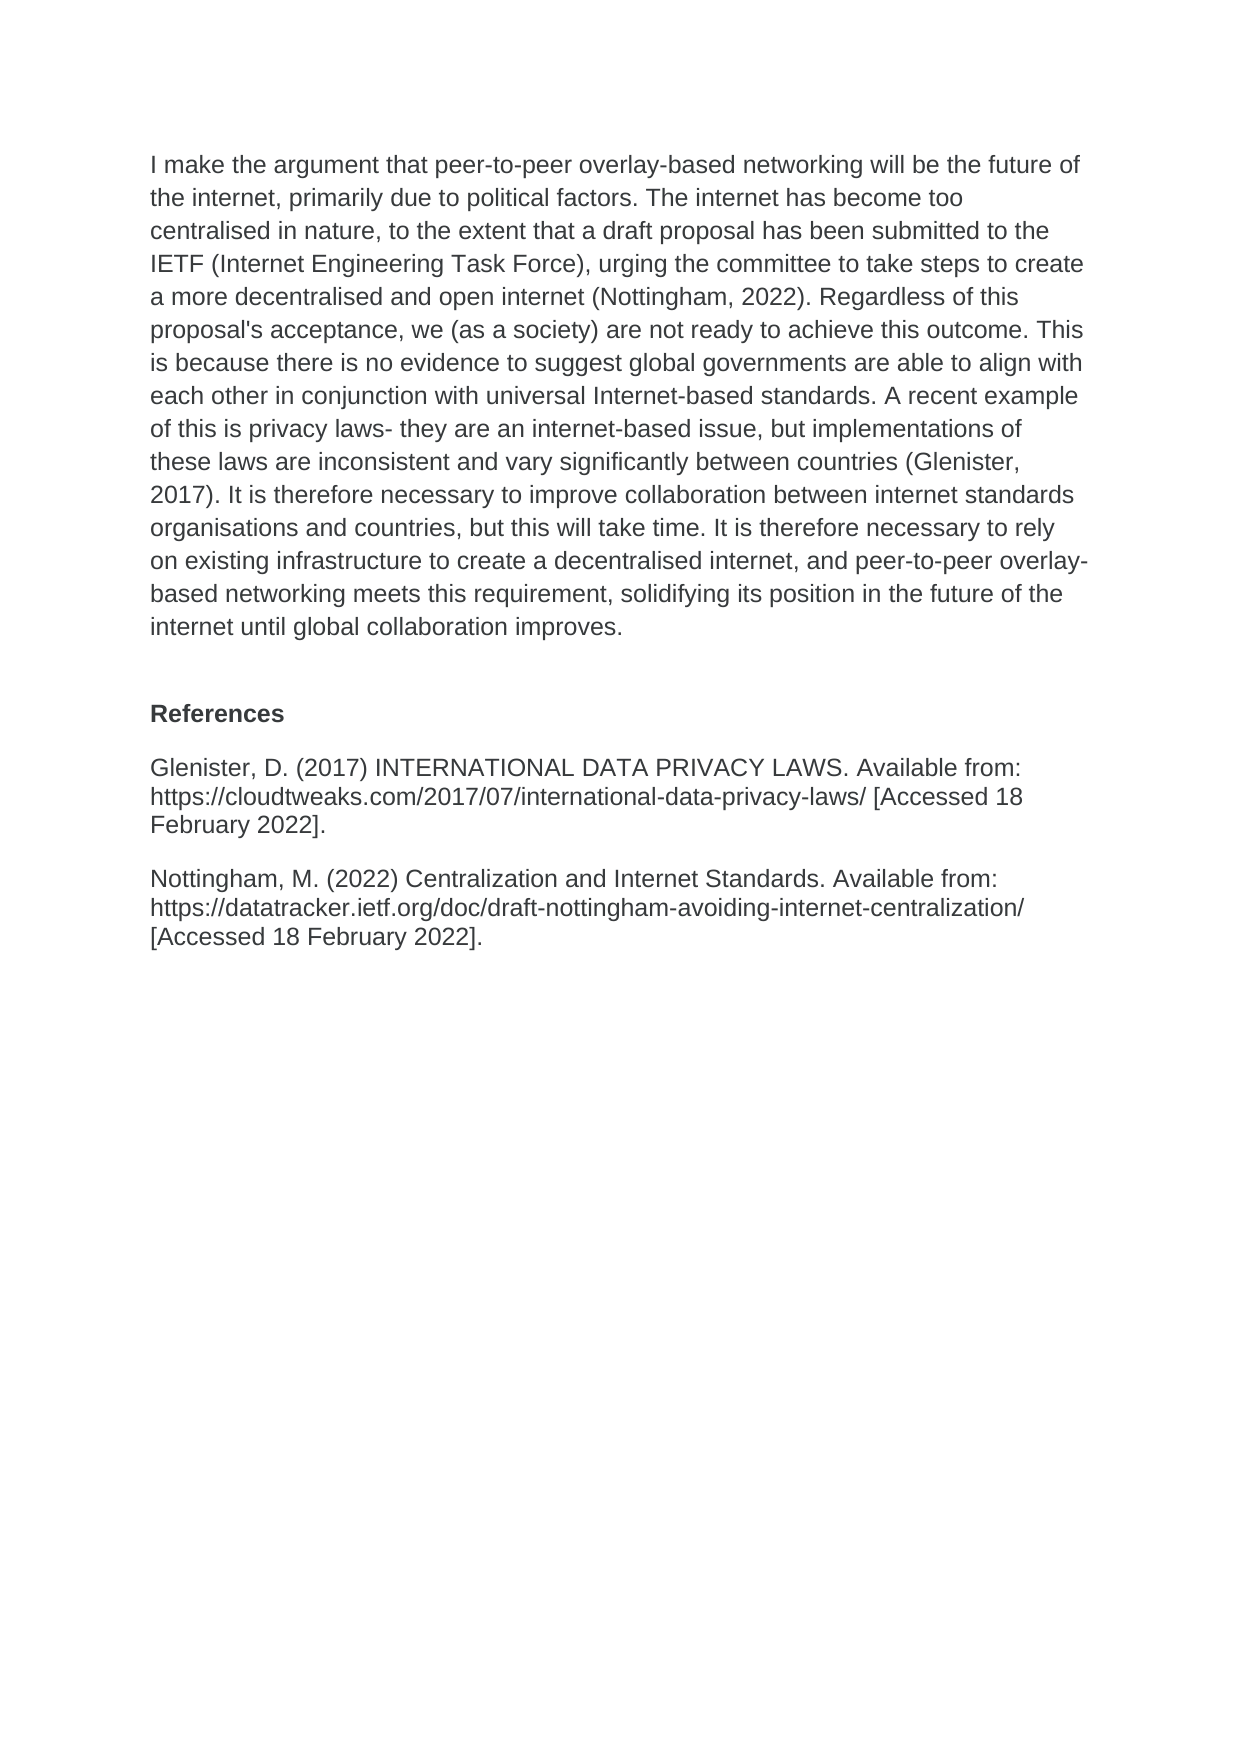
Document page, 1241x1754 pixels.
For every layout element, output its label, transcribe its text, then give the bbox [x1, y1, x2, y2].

text Glenister, D. (2017) INTERNATIONAL DATA PRIVACY LAWS. Available from: https://cloudtweaks.com/2017/07/international-data-privacy-laws/ [Accessed 18 February 2022]. [150, 753, 1090, 839]
text References [150, 699, 1090, 728]
text I make the argument that peer-to-peer overlay-based networking will be the future of the internet, primarily due to political factors. The internet has become too centralised in nature, to the extent that a draft proposal has been submitted to the IETF (Internet Engineering Task Force), urging the committee to take steps to create a more decentralised and open internet (Nottingham, 2022). Regardless of this proposal's acceptance, we (as a society) are not ready to achieve this outcome. This is because there is no evidence to suggest global governments are able to align with each other in conjunction with universal Internet-based standards. A recent example of this is privacy laws- they are an internet-based issue, but implementations of these laws are inconsistent and vary significantly between countries (Glenister, 2017). It is therefore necessary to improve collaboration between internet standards organisations and countries, but this will take time. It is therefore necessary to rely on existing infrastructure to create a decentralised internet, and peer-to-peer overlay-based networking meets this requirement, solidifying its position in the future of the internet until global collaboration improves. [150, 150, 1090, 641]
text Nottingham, M. (2022) Centralization and Internet Standards. Available from: https://datatracker.ietf.org/doc/draft-nottingham-avoiding-internet-centralization/ [Accessed 18 February 2022]. [150, 864, 1090, 950]
